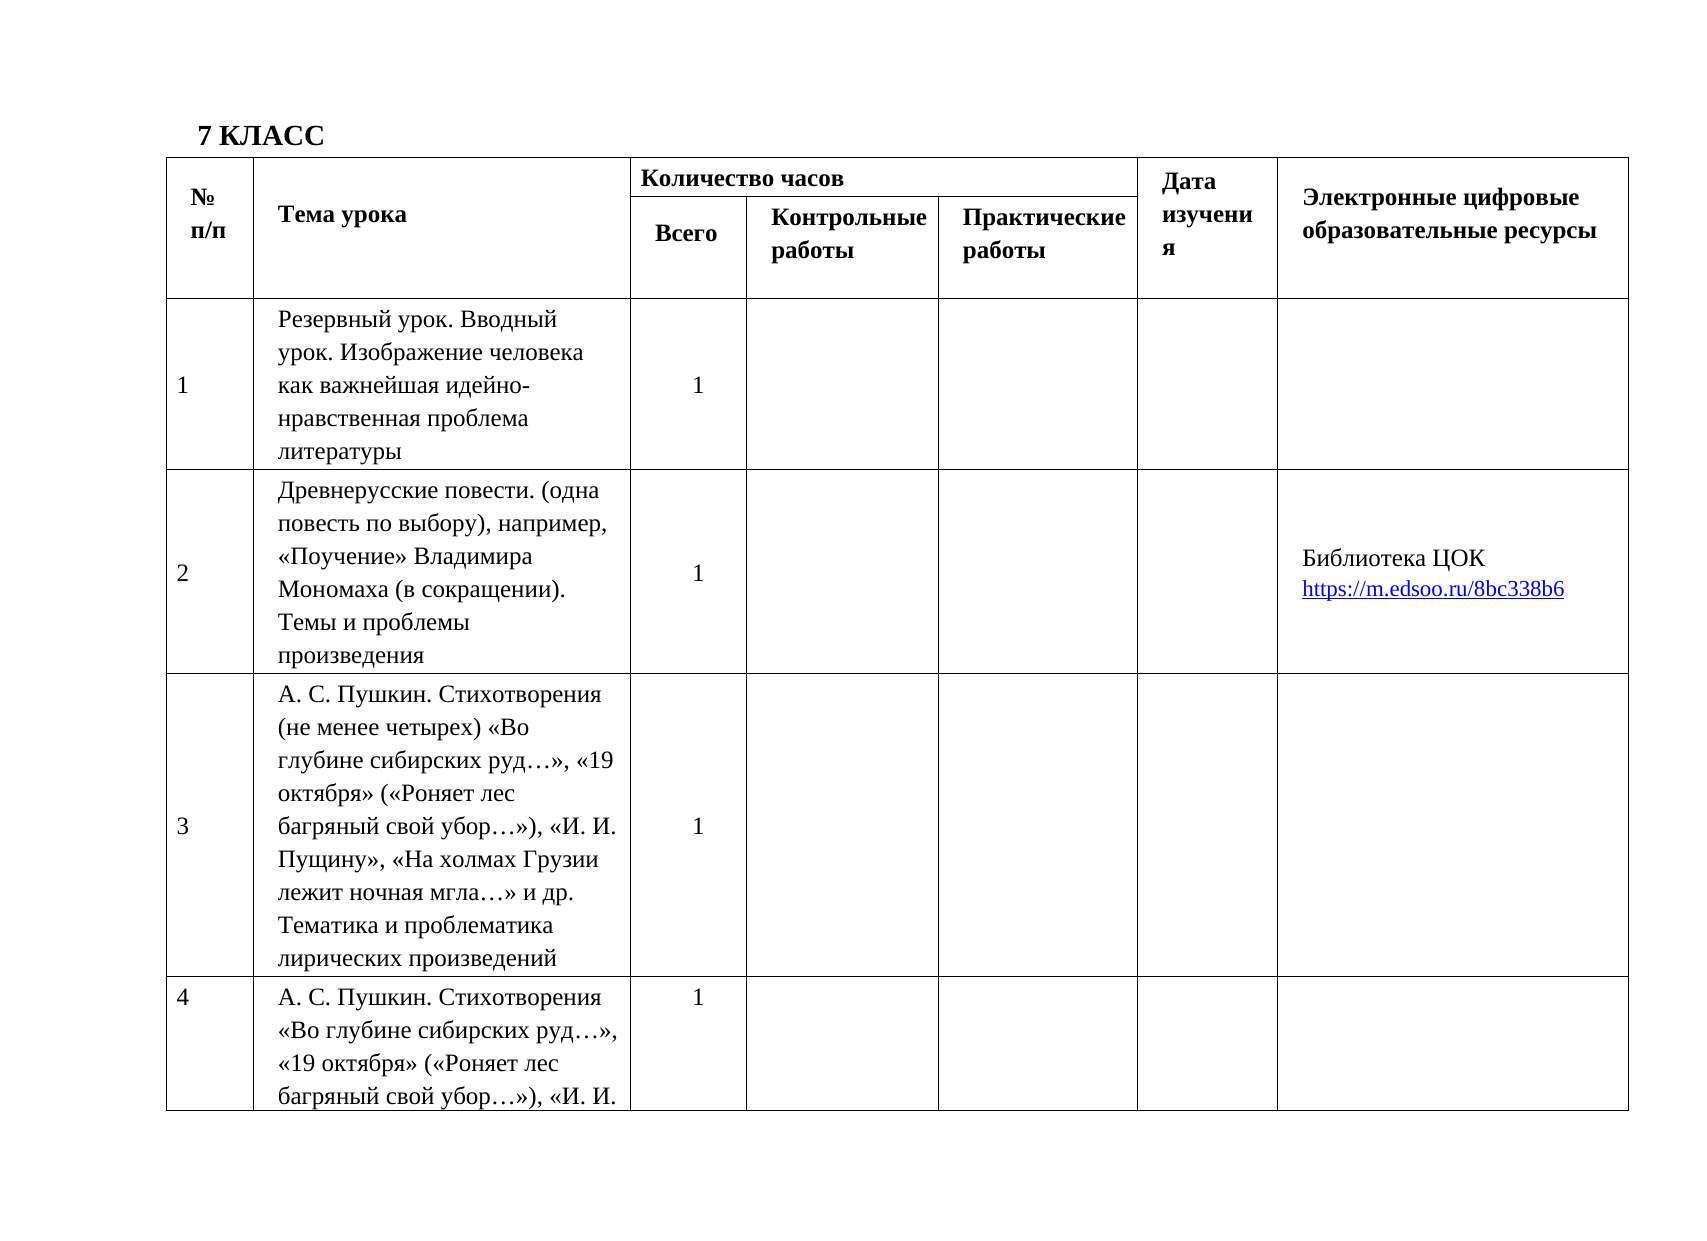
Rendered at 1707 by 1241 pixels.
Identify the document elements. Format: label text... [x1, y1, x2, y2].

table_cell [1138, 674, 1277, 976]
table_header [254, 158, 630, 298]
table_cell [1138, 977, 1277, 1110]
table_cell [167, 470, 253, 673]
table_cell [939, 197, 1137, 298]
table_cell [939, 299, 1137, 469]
text 7 КЛАСС [190, 118, 1618, 152]
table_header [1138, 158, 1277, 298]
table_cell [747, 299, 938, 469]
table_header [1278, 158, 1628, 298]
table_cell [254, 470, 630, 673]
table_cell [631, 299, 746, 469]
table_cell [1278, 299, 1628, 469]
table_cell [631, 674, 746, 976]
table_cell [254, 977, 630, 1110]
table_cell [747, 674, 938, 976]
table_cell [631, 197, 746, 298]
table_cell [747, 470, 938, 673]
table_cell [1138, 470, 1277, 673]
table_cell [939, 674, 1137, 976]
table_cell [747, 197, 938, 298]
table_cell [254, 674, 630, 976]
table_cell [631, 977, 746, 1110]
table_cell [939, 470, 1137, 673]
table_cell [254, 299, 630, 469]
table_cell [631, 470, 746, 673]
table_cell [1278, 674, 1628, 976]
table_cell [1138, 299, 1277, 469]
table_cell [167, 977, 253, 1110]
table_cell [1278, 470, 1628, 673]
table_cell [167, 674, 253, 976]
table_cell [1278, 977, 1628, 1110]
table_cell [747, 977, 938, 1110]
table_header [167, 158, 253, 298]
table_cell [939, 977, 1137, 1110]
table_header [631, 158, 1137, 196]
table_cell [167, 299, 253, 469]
